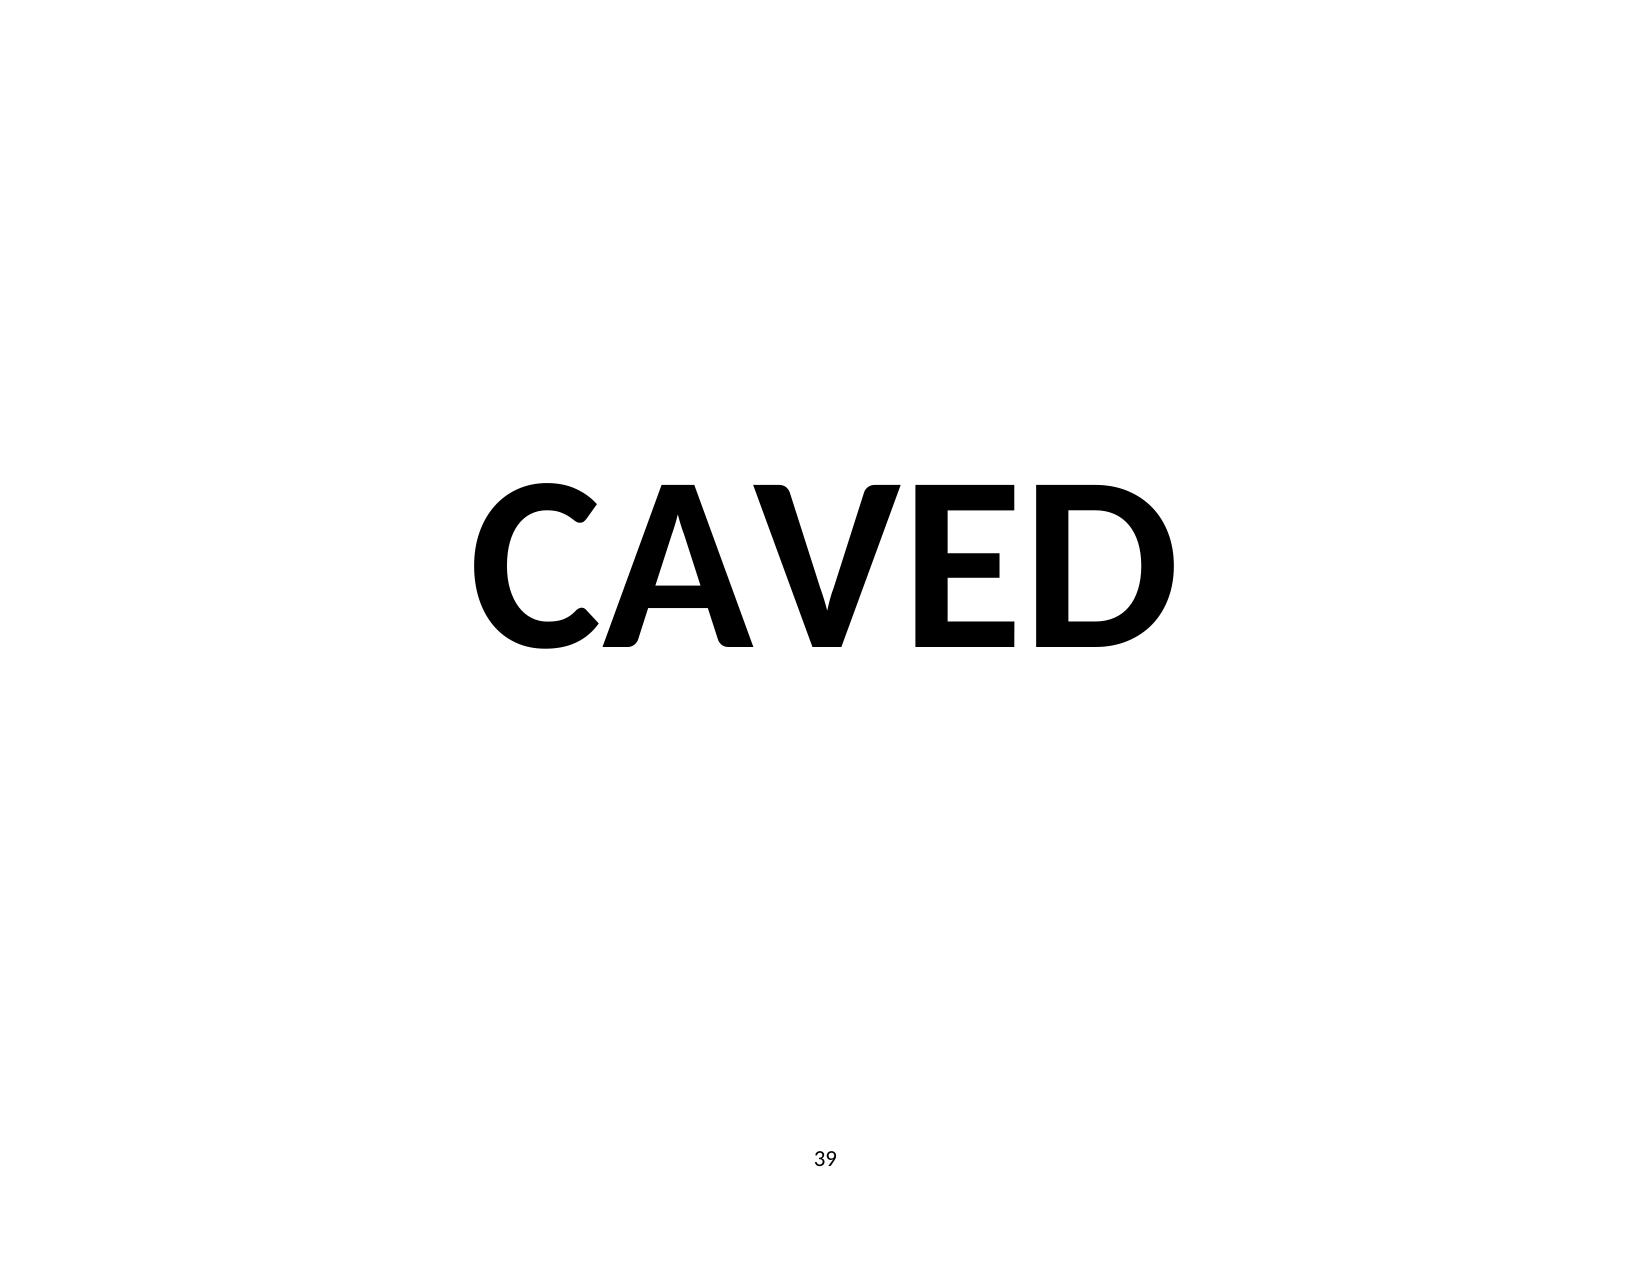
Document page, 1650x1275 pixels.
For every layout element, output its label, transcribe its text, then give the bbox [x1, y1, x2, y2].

text CAVED [75, 404, 1575, 710]
